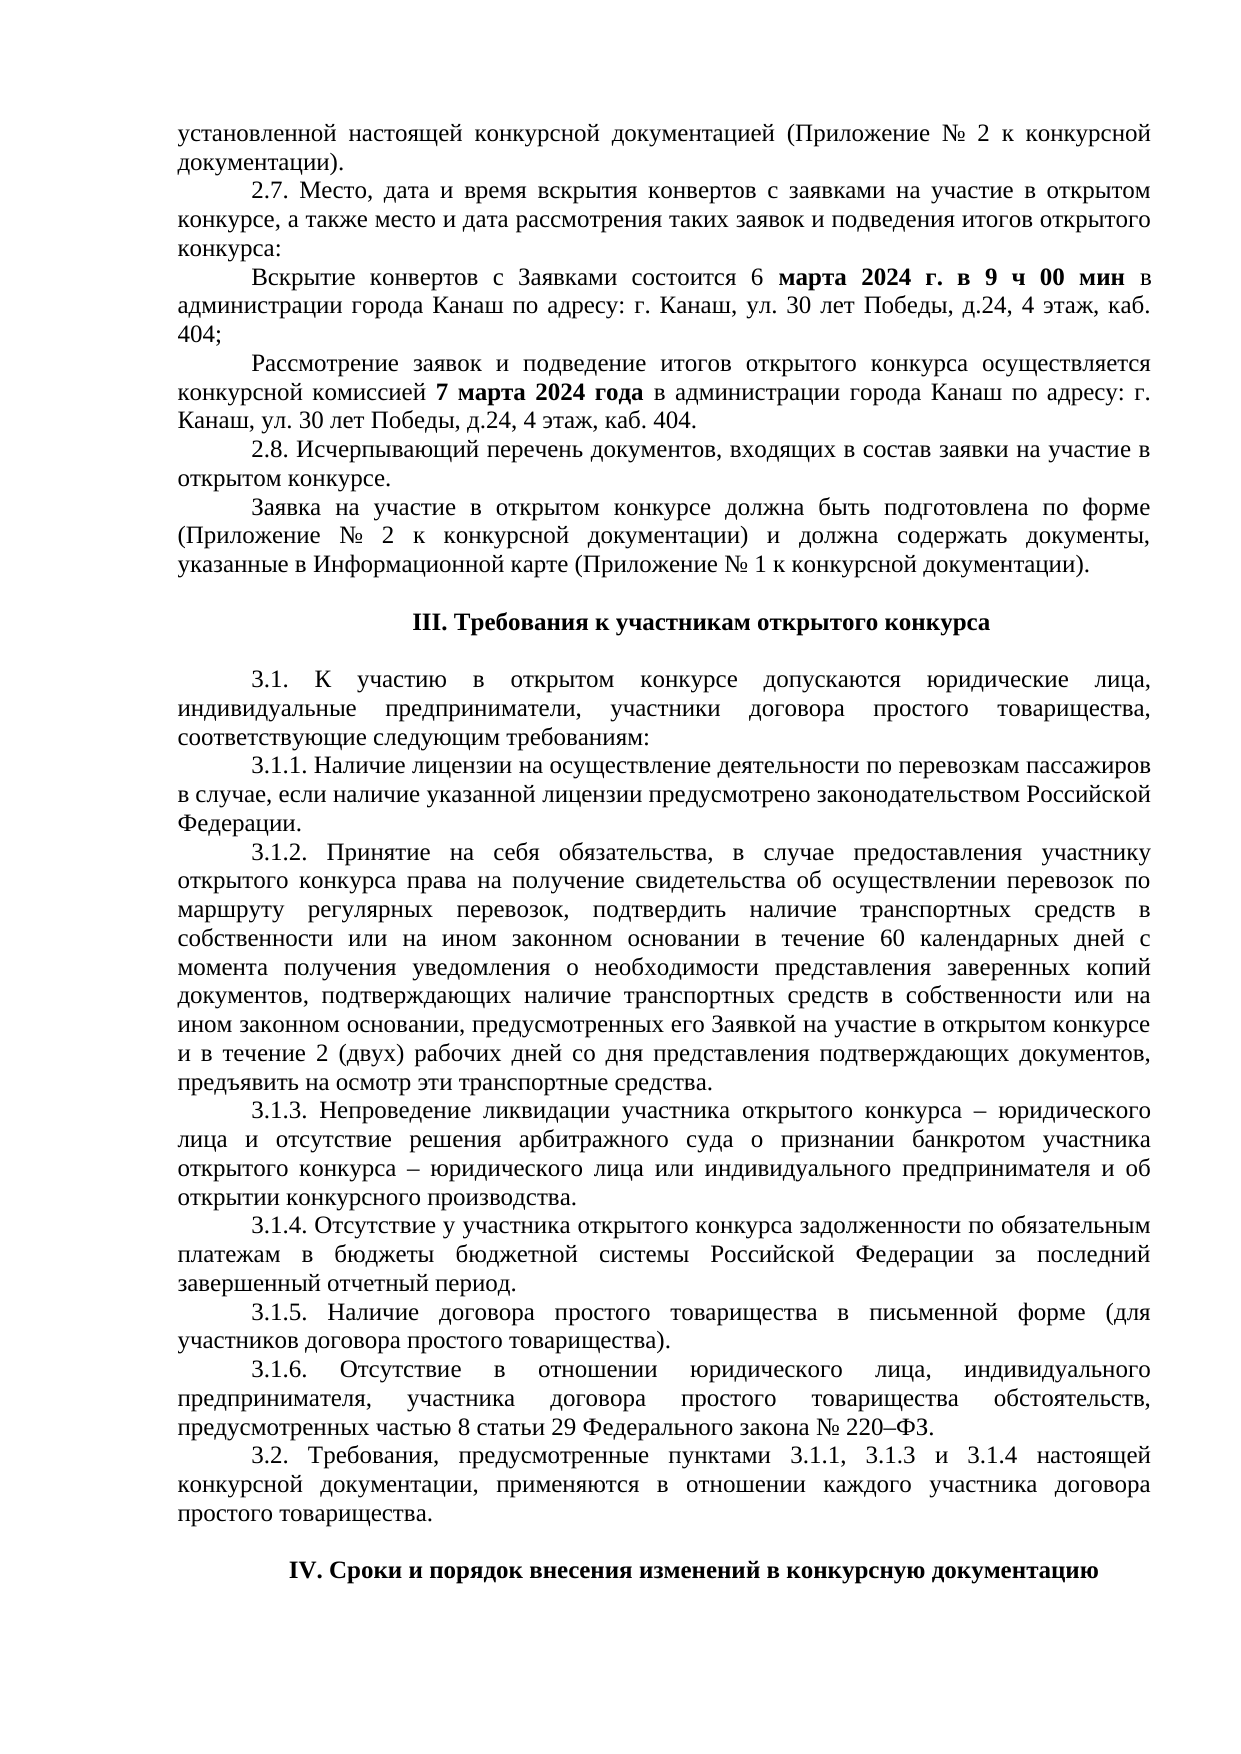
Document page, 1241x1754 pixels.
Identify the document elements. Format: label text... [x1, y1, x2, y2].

text 3.1.4. Отсутствие у участника открытого конкурса задолженности по обязательным платежам в бюджеты бюджетной системы Российской Федерации за последний завершенный отчетный период. [177, 1211, 1152, 1297]
text 2.7. Место, дата и время вскрытия конвертов с заявками на участие в открытом конкурсе, а также место и дата рассмотрения таких заявок и подведения итогов открытого конкурса: [177, 176, 1152, 262]
text 3.1.6. Отсутствие в отношении юридического лица, индивидуального предпринимателя, участника договора простого товарищества обстоятельств, предусмотренных частью 8 статьи 29 Федерального закона № 220–ФЗ. [177, 1354, 1152, 1441]
text 3.1. К участию в открытом конкурсе допускаются юридические лица, индивидуальные предприниматели, участники договора простого товарищества, соответствующие следующим требованиям: [177, 664, 1152, 751]
text 3.2. Требования, предусмотренные пунктами 3.1.1, 3.1.3 и 3.1.4 настоящей конкурсной документации, применяются в отношении каждого участника договора простого товарищества. [177, 1441, 1152, 1527]
text III. Требования к участникам открытого конкурса [177, 607, 1152, 636]
text 3.1.1. Наличие лицензии на осуществление деятельности по перевозкам пассажиров в случае, если наличие указанной лицензии предусмотрено законодательством Российской Федерации. [177, 751, 1152, 837]
text 2.8. Исчерпывающий перечень документов, входящих в состав заявки на участие в открытом конкурсе. [177, 434, 1152, 492]
text Вскрытие конвертов с Заявками состоится 6 марта 2024 г. в 9 ч 00 мин в администрации города Канаш по адресу: г. Канаш, ул. 30 лет Победы, д.24, 4 этаж, каб. 404; [177, 262, 1152, 348]
text Рассмотрение заявок и подведение итогов открытого конкурса осуществляется конкурсной комиссией 7 марта 2024 года в администрации города Канаш по адресу: г. Канаш, ул. 30 лет Победы, д.24, 4 этаж, каб. 404. [177, 348, 1152, 434]
text 3.1.3. Непроведение ликвидации участника открытого конкурса – юридического лица и отсутствие решения арбитражного суда о признании банкротом участника открытого конкурса – юридического лица или индивидуального предпринимателя и об открытии конкурсного производства. [177, 1096, 1152, 1211]
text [177, 118, 1152, 176]
text IV. Сроки и порядок внесения изменений в конкурсную документацию [177, 1556, 1152, 1584]
text Заявка на участие в открытом конкурсе должна быть подготовлена по форме (Приложение № 2 к конкурсной документации) и должна содержать документы, указанные в Информационной карте (Приложение № 1 к конкурсной документации). [177, 492, 1152, 578]
text 3.1.5. Наличие договора простого товарищества в письменной форме (для участников договора простого товарищества). [177, 1297, 1152, 1354]
text 3.1.2. Принятие на себя обязательства, в случае предоставления участнику открытого конкурса права на получение свидетельства об осуществлении перевозок по маршруту регулярных перевозок, подтвердить наличие транспортных средств в собственности или на ином законном основании в течение 60 календарных дней с момента получения уведомления о необходимости представления заверенных копий документов, подтверждающих наличие транспортных средств в собственности или на ином законном основании, предусмотренных его Заявкой на участие в открытом конкурсе и в течение 2 (двух) рабочих дней со дня представления подтверждающих документов, предъявить на осмотр эти транспортные средства. [177, 837, 1152, 1096]
